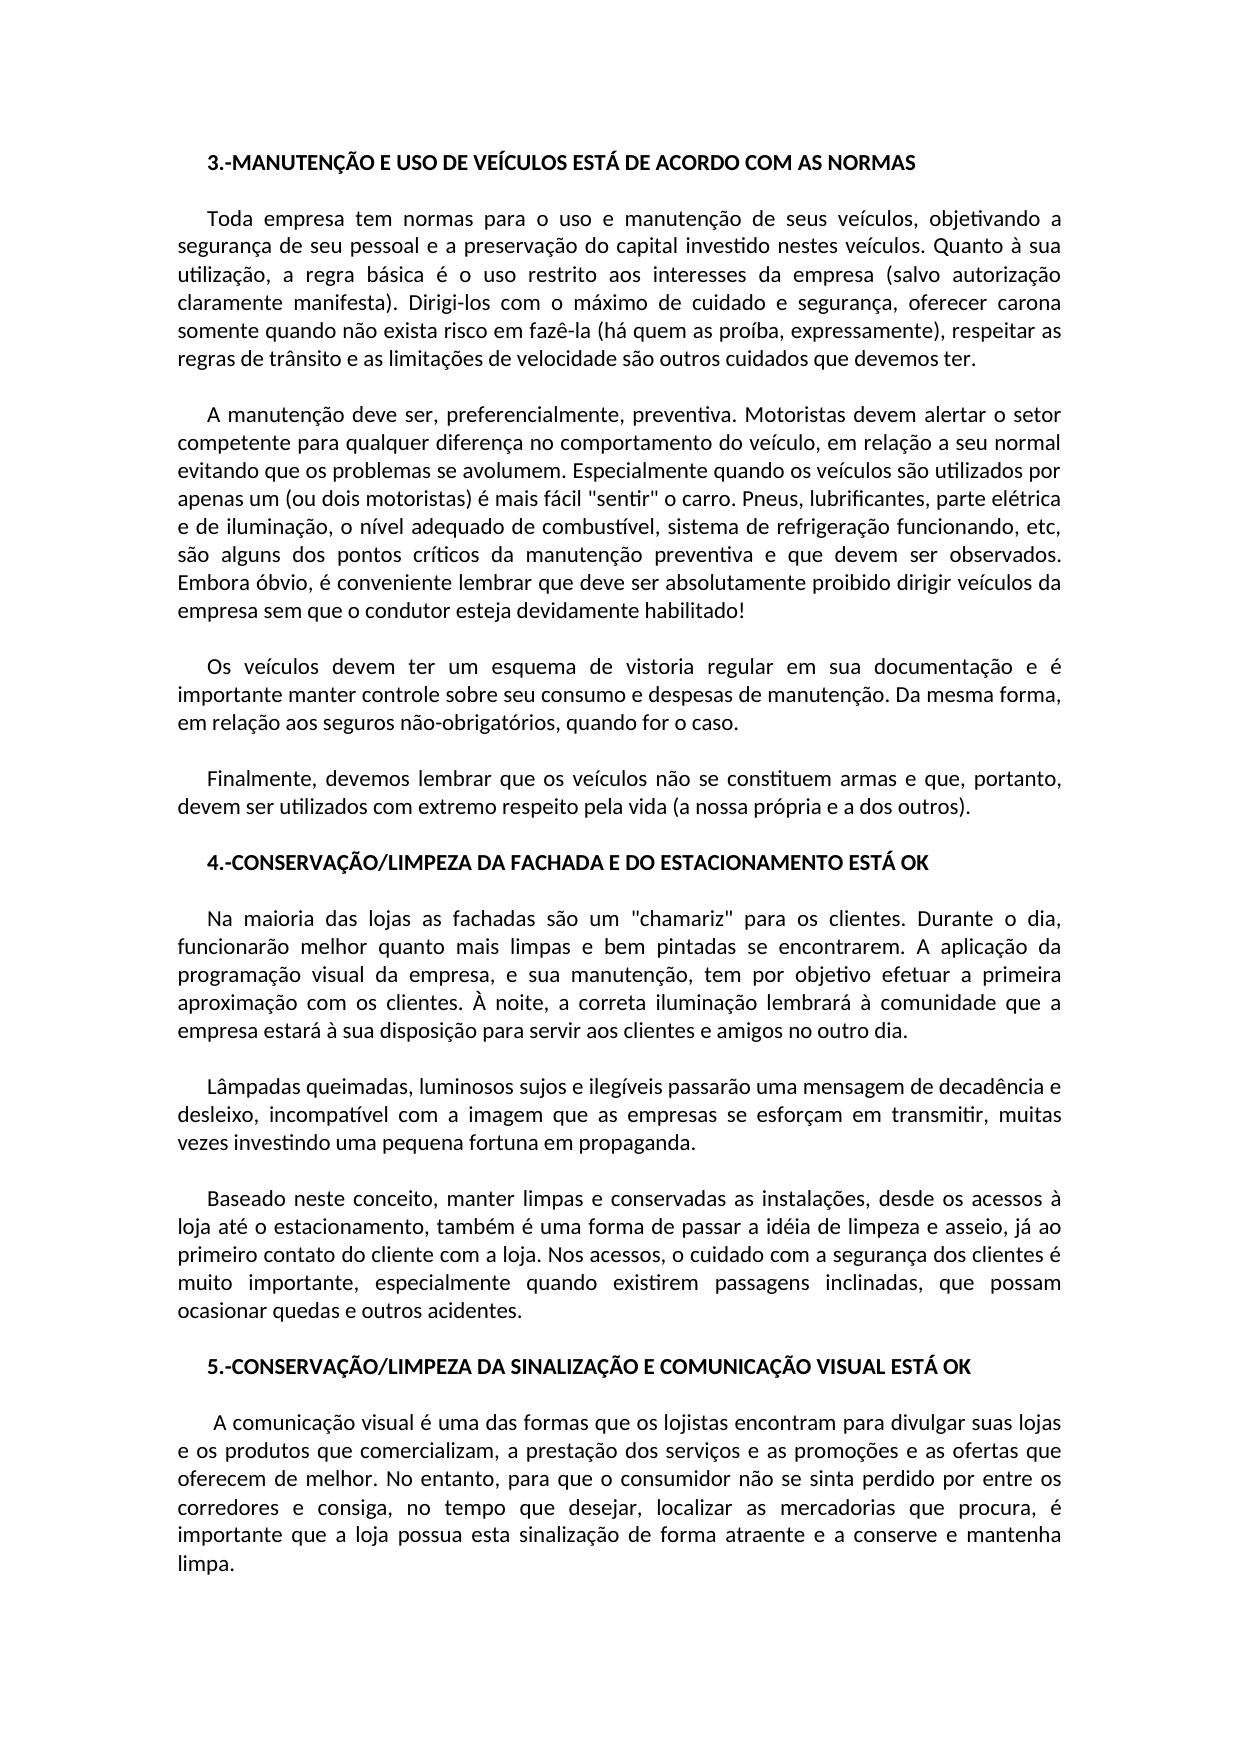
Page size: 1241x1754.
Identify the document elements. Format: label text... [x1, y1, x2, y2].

text 5.-CONSERVAÇÃO/LIMPEZA DA SINALIZAÇÃO E COMUNICAÇÃO VISUAL ESTÁ OK [177, 1352, 1063, 1381]
text A manutenção deve ser, preferencialmente, preventiva. Motoristas devem alertar o setor competente para qualquer diferença no comportamento do veículo, em relação a seu normal evitando que os problemas se avolumem. Especialmente quando os veículos são utilizados por apenas um (ou dois motoristas) é mais fácil "sentir" o carro. Pneus, lubrificantes, parte elétrica e de iluminação, o nível adequado de combustível, sistema de refrigeração funcionando, etc, são alguns dos pontos críticos da manutenção preventiva e que devem ser observados. Embora óbvio, é conveniente lembrar que deve ser absolutamente proibido dirigir veículos da empresa sem que o condutor esteja devidamente habilitado! [177, 400, 1063, 624]
text Na maioria das lojas as fachadas são um "chamariz" para os clientes. Durante o dia, funcionarão melhor quanto mais limpas e bem pintadas se encontrarem. A aplicação da programação visual da empresa, e sua manutenção, tem por objetivo efetuar a primeira aproximação com os clientes. À noite, a correta iluminação lembrará à comunidade que a empresa estará à sua disposição para servir aos clientes e amigos no outro dia. [177, 904, 1063, 1044]
text 3.-MANUTENÇÃO E USO DE VEÍCULOS ESTÁ DE ACORDO COM AS NORMAS [177, 148, 1063, 176]
text Lâmpadas queimadas, luminosos sujos e ilegíveis passarão uma mensagem de decadência e desleixo, incompatível com a imagem que as empresas se esforçam em transmitir, muitas vezes investindo uma pequena fortuna em propaganda. [177, 1072, 1063, 1156]
text Os veículos devem ter um esquema de vistoria regular em sua documentação e é importante manter controle sobre seu consumo e despesas de manutenção. Da mesma forma, em relação aos seguros não-obrigatórios, quando for o caso. [177, 652, 1063, 736]
text Baseado neste conceito, manter limpas e conservadas as instalações, desde os acessos à loja até o estacionamento, também é uma forma de passar a idéia de limpeza e asseio, já ao primeiro contato do cliente com a loja. Nos acessos, o cuidado com a segurança dos clientes é muito importante, especialmente quando existirem passagens inclinadas, que possam ocasionar quedas e outros acidentes. [177, 1184, 1063, 1324]
text A comunicação visual é uma das formas que os lojistas encontram para divulgar suas lojas e os produtos que comercializam, a prestação dos serviços e as promoções e as ofertas que oferecem de melhor. No entanto, para que o consumidor não se sinta perdido por entre os corredores e consiga, no tempo que desejar, localizar as mercadorias que procura, é importante que a loja possua esta sinalização de forma atraente e a conserve e mantenha limpa. [177, 1408, 1063, 1577]
text Toda empresa tem normas para o uso e manutenção de seus veículos, objetivando a segurança de seu pessoal e a preservação do capital investido nestes veículos. Quanto à sua utilização, a regra básica é o uso restrito aos interesses da empresa (salvo autorização claramente manifesta). Dirigi-los com o máximo de cuidado e segurança, oferecer carona somente quando não exista risco em fazê-la (há quem as proíba, expressamente), respeitar as regras de trânsito e as limitações de velocidade são outros cuidados que devemos ter. [177, 204, 1063, 372]
text 4.-CONSERVAÇÃO/LIMPEZA DA FACHADA E DO ESTACIONAMENTO ESTÁ OK [177, 848, 1063, 876]
text Finalmente, devemos lembrar que os veículos não se constituem armas e que, portanto, devem ser utilizados com extremo respeito pela vida (a nossa própria e a dos outros). [177, 764, 1063, 820]
